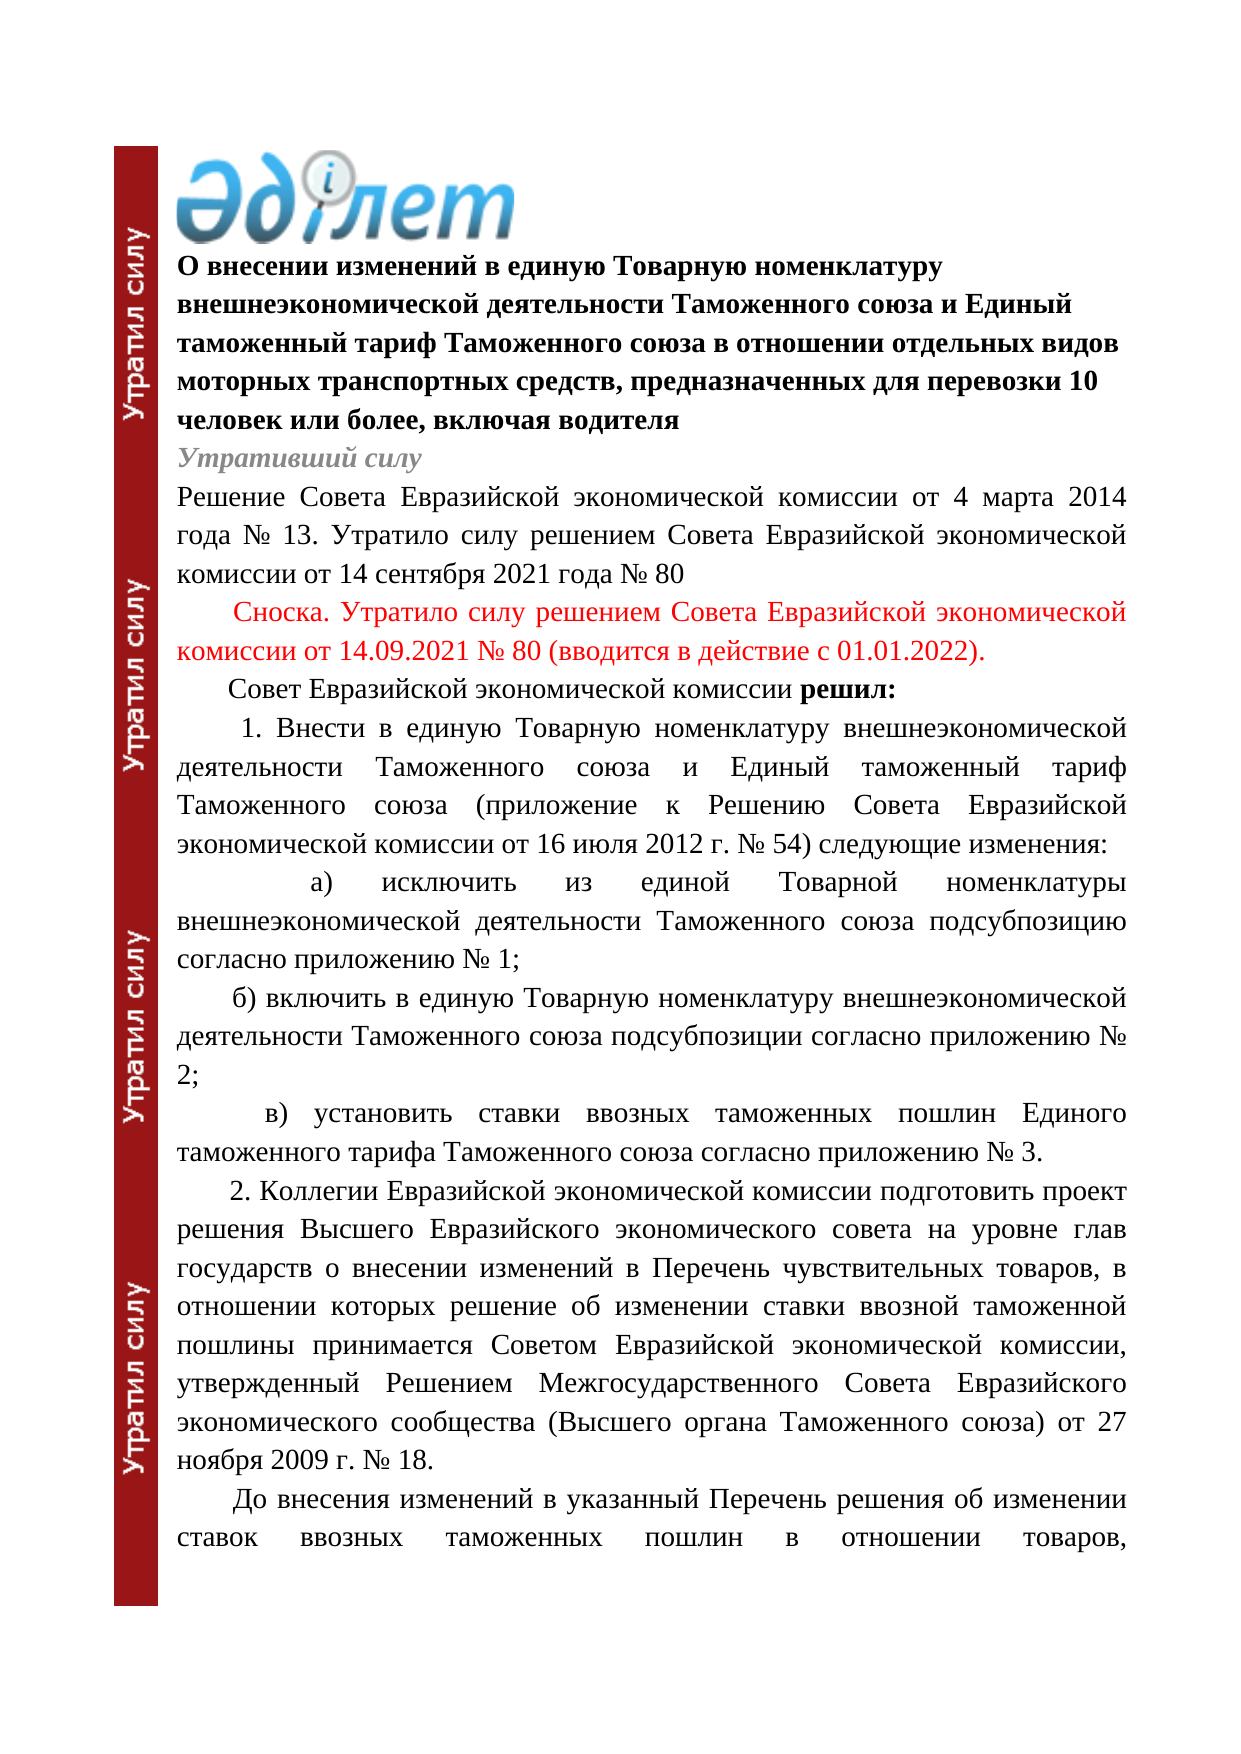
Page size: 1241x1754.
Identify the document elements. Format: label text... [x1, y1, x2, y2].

picture [114, 859, 158, 864]
picture [114, 1476, 158, 1481]
text О внесении изменений в единую Товарную номенклатуру внешнеэкономической деятельности Таможенного союза и Единый таможенный тариф Таможенного союза в отношении отдельных видов моторных транспортных средств, предназначенных для перевозки 10 человек или более, включая водителя [112, 248, 1128, 435]
picture [114, 146, 158, 248]
picture [114, 589, 158, 594]
text а) исключить из единой Товарной номенклатуры внешнеэкономической деятельности Таможенного союза подсубпозицию согласно приложению № 1; [112, 864, 1128, 975]
picture [114, 435, 158, 440]
picture [114, 975, 158, 980]
picture [176, 150, 515, 244]
text Решение Совета Евразийской экономической комиссии от 4 марта 2014 года № 13. Утратило силу решением Совета Евразийской экономической комиссии от 14 сентября 2021 года № 80 [112, 479, 1128, 589]
text 2. Коллегии Евразийской экономической комиссии подготовить проект решения Высшего Евразийского экономического совета на уровне глав государств о внесении изменений в Перечень чувствительных товаров, в отношении которых решение об изменении ставки ввозной таможенной пошлины принимается Советом Евразийской экономической комиссии, утвержденный Решением Межгосударственного Совета Евразийского экономического сообщества (Высшего органа Таможенного союза) от 27 ноября 2009 г. № 18. [112, 1173, 1128, 1476]
text Сноска. Утратило силу решением Совета Евразийской экономической комиссии от 14.09.2021 № 80 (вводится в действие с 01.01.2022). [112, 594, 1128, 667]
text 1. Внести в единую Товарную номенклатуру внешнеэкономической деятельности Таможенного союза и Единый таможенный тариф Таможенного союза (приложение к Решению Совета Евразийской экономической комиссии от 16 июля 2012 г. № 54) следующие изменения: [112, 710, 1128, 859]
text в) установить ставки ввозных таможенных пошлин Единого таможенного тарифа Таможенного союза согласно приложению № 3. [112, 1096, 1128, 1168]
text Совет Евразийской экономической комиссии решил: [112, 672, 1128, 705]
picture [114, 705, 158, 710]
picture [114, 1091, 158, 1096]
picture [114, 667, 158, 672]
picture [114, 1553, 158, 1606]
picture [114, 474, 158, 479]
picture [114, 1168, 158, 1173]
text б) включить в единую Товарную номенклатуру внешнеэкономической деятельности Таможенного союза подсубпозиции согласно приложению № 2; [112, 980, 1128, 1091]
text Утративший силу [112, 440, 1128, 474]
